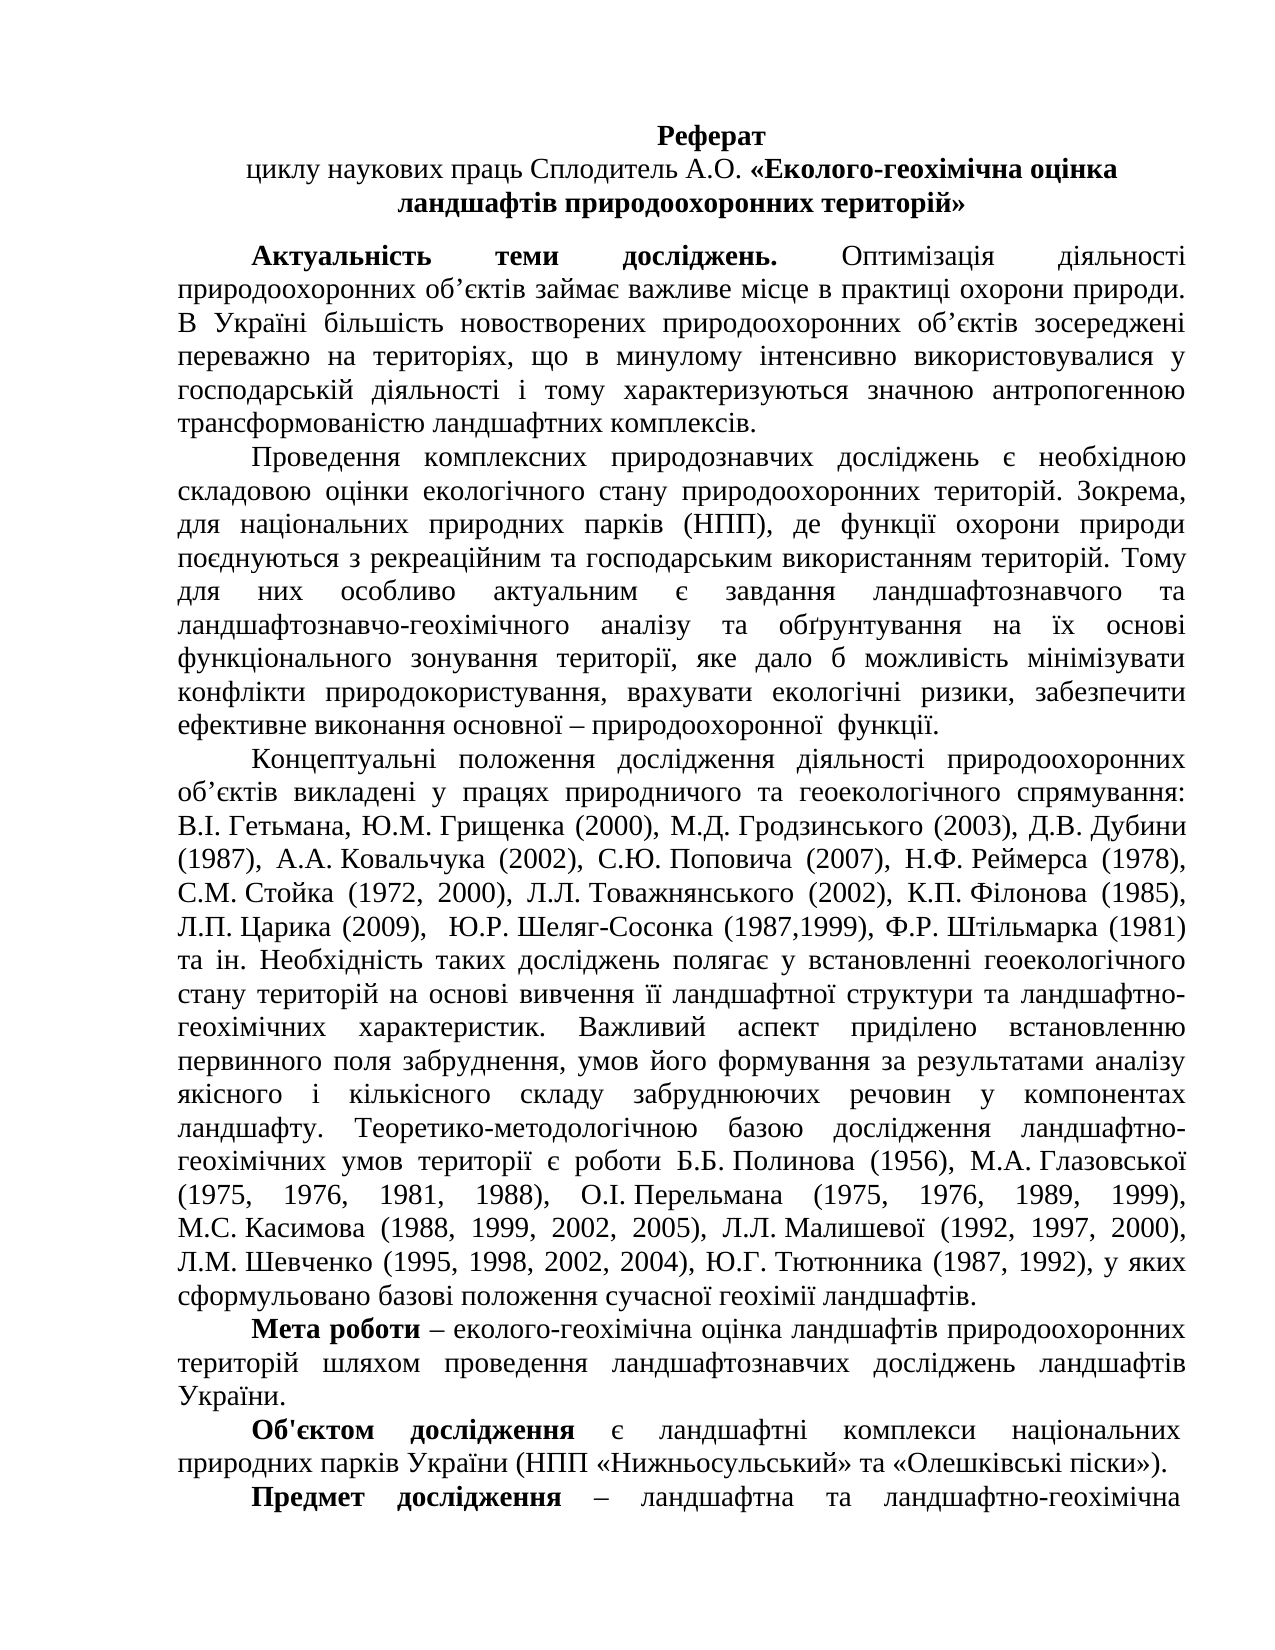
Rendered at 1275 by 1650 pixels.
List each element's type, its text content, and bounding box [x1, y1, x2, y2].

text Актуальність теми досліджень. Оптимізація діяльності природоохоронних об’єктів займає важливе місце в практиці охорони природи. В Україні більшість новостворених природоохоронних об’єктів зосереджені переважно на територіях, що в минулому інтенсивно використовувалися у господарській діяльності і тому характеризуються значною антропогенною трансформованістю ландшафтних комплексів. [177, 238, 1186, 439]
text Проведення комплексних природознавчих досліджень є необхідною складовою оцінки екологічного стану природоохоронних територій. Зокрема, для національних природних парків (НПП), де функції охорони природи поєднуються з рекреаційним та господарським використанням територій. Тому для них особливо актуальним є завдання ландшафтознавчого та ландшафтознавчо-геохімічного аналізу та обґрунтування на їх основі функціонального зонування території, яке дало б можливість мінімізувати конфлікти природокористування, врахувати екологічні ризики, забезпечити ефективне виконання основної – природоохоронної функції. [177, 439, 1186, 540]
text Мета роботи – еколого-геохімічна оцінка ландшафтів природоохоронних територій шляхом проведення ландшафтознавчих досліджень ландшафтів України. [177, 1311, 1186, 1412]
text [177, 1479, 1181, 1512]
text Об'єктом дослідження є ландшафтні комплекси національних природних парків України (НПП «Нижньосульський» та «Олешківські піски»). [177, 1412, 1181, 1479]
text Реферат [177, 118, 1186, 152]
text Концептуальні положення дослідження діяльності природоохоронних об’єктів викладені у працях природничого та геоекологічного спрямування: В.І. Гетьмана, Ю.М. Грищенка (2000), М.Д. Гродзинського (2003), Д.В. Дубини (1987), А.А. Ковальчука (2002), С.Ю. Поповича (2007), Н.Ф. Реймерса (1978), С.М. Стойка (1972, 2000), Л.Л. Товажнянського (2002), К.П. Філонова (1985), Л.П. Царика (2009), Ю.Р. Шеляг-Сосонка (1987,1999), Ф.Р. Штільмарка (1981) та ін. Необхідність таких досліджень полягає у встановленні геоекологічного стану територій на основі вивчення її ландшафтної структури та ландшафтно-геохімічних характеристик. Важливий аспект приділено встановленню первинного поля забруднення, умов його формування за результатами аналізу якісного і кількісного складу забруднюючих речовин у компонентах ландшафту. Теоретико-методологічною базою дослідження ландшафтно-геохімічних умов території є роботи Б.Б. Полинова (1956), М.А. Глазовської (1975, 1976, 1981, 1988), О.І. Перельмана (1975, 1976, 1989, 1999), М.С. Касимова (1988, 1999, 2002, 2005), Л.Л. Малишевої (1992, 1997, 2000), Л.М. Шевченко (1995, 1998, 2002, 2004), Ю.Г. Тютюнника (1987, 1992), у яких сформульовано базові положення сучасної геохімії ландшафтів. [177, 741, 1186, 1311]
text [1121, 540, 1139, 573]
text циклу наукових праць Сплодитель А.О. «Еколого-геохімічна оцінка ландшафтів природоохоронних територій» [177, 152, 1186, 219]
